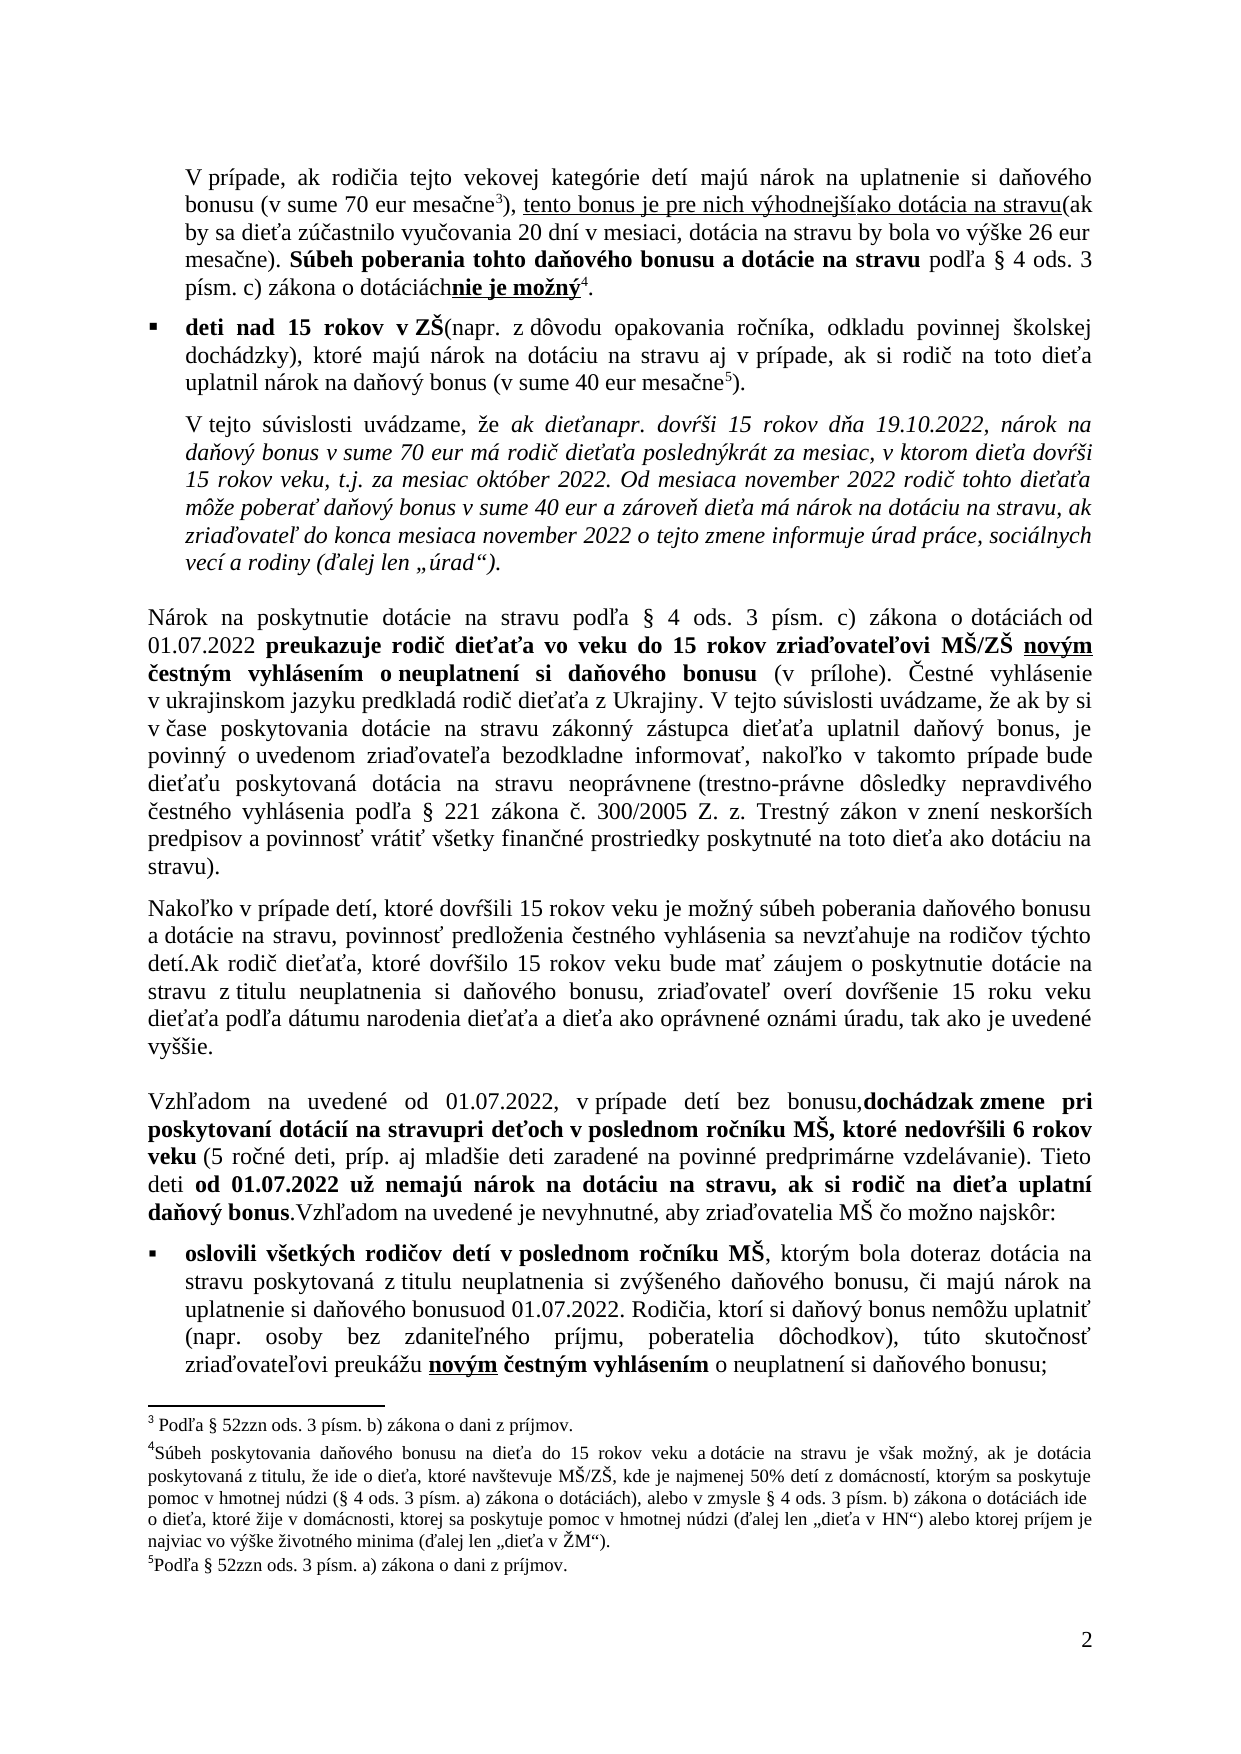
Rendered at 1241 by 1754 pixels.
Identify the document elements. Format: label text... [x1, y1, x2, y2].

text Nakoľko v prípade detí, ktoré dovŕšili 15 rokov veku je možný súbeh poberania daňového bonusu a dotácie na stravu, povinnosť predloženia čestného vyhlásenia sa nevzťahuje na rodičov týchto detí.Ak rodič dieťaťa, ktoré dovŕšilo 15 rokov veku bude mať záujem o poskytnutie dotácie na stravu z titulu neuplatnenia si daňového bonusu, zriaďovateľ overí dovŕšenie 15 roku veku dieťaťa podľa dátumu narodenia dieťaťa a dieťa ako oprávnené oznámi úradu, tak ako je uvedené vyššie. [148, 894, 1093, 1059]
text Nárok na poskytnutie dotácie na stravu podľa § 4 ods. 3 písm. c) zákona o dotáciách od 01.07.2022 preukazuje rodič dieťaťa vo veku do 15 rokov zriaďovateľovi MŠ/ZŠ novým čestným vyhlásením o neuplatnení si daňového bonusu (v prílohe). Čestné vyhlásenie v ukrajinskom jazyku predkladá rodič dieťaťa z Ukrajiny. V tejto súvislosti uvádzame, že ak by si v čase poskytovania dotácie na stravu zákonný zástupca dieťaťa uplatnil daňový bonus, je povinný o uvedenom zriaďovateľa bezodkladne informovať, nakoľko v takomto prípade bude dieťaťu poskytovaná dotácia na stravu neoprávnene (trestno-právne dôsledky nepravdivého čestného vyhlásenia podľa § 221 zákona č. 300/2005 Z. z. Trestný zákon v znení neskorších predpisov a povinnosť vrátiť všetky finančné prostriedky poskytnuté na toto dieťa ako dotáciu na stravu). [148, 603, 1093, 879]
list oslovili všetkých rodičov detí v poslednom ročníku MŠ, ktorým bola doteraz dotácia na stravu poskytovaná z titulu neuplatnenia si zvýšeného daňového bonusu, či majú nárok na uplatnenie si daňového bonusuod 01.07.2022. Rodičia, ktorí si daňový bonus nemôžu uplatniť (napr. osoby bez zdaniteľného príjmu, poberatelia dôchodkov), túto skutočnosť zriaďovateľovi preukážu novým čestným vyhlásením o neuplatnení si daňového bonusu; [148, 1239, 1093, 1377]
text Vzhľadom na uvedené od 01.07.2022, v prípade detí bez bonusu,dochádzak zmene pri poskytovaní dotácií na stravupri deťoch v poslednom ročníku MŠ, ktoré nedovŕšili 6 rokov veku (5 ročné deti, príp. aj mladšie deti zaradené na povinné predprimárne vzdelávanie). Tieto deti od 01.07.2022 už nemajú nárok na dotáciu na stravu, ak si rodič na dieťa uplatní daňový bonus.Vzhľadom na uvedené je nevyhnutné, aby zriaďovatelia MŠ čo možno najskôr: [148, 1087, 1093, 1225]
list deti nad 15 rokov v ZŠ(napr. z dôvodu opakovania ročníka, odkladu povinnej školskej dochádzky), ktoré majú nárok na dotáciu na stravu aj v prípade, ak si rodič na toto dieťa uplatnil nárok na daňový bonus (v sume 40 eur mesačne). [148, 313, 1093, 396]
list V prípade, ak rodičia tejto vekovej kategórie detí majú nárok na uplatnenie si daňového bonusu (v sume 70 eur mesačne), tento bonus je pre nich výhodnejšíako dotácia na stravu(ak by sa dieťa zúčastnilo vyučovania 20 dní v mesiaci, dotácia na stravu by bola vo výške 26 eur mesačne). Súbeh poberania tohto daňového bonusu a dotácie na stravu podľa § 4 ods. 3 písm. c) zákona o dotáciáchnie je možný. [185, 162, 1093, 301]
list V tejto súvislosti uvádzame, že ak dieťanapr. dovŕši 15 rokov dňa 19.10.2022, nárok na daňový bonus v sume 70 eur má rodič dieťaťa poslednýkrát za mesiac, v ktorom dieťa dovŕši 15 rokov veku, t.j. za mesiac október 2022. Od mesiaca november 2022 rodič tohto dieťaťa môže poberať daňový bonus v sume 40 eur a zároveň dieťa má nárok na dotáciu na stravu, ak zriaďovateľ do konca mesiaca november 2022 o tejto zmene informuje úrad práce, sociálnych vecí a rodiny (ďalej len „úrad“). [185, 410, 1093, 576]
